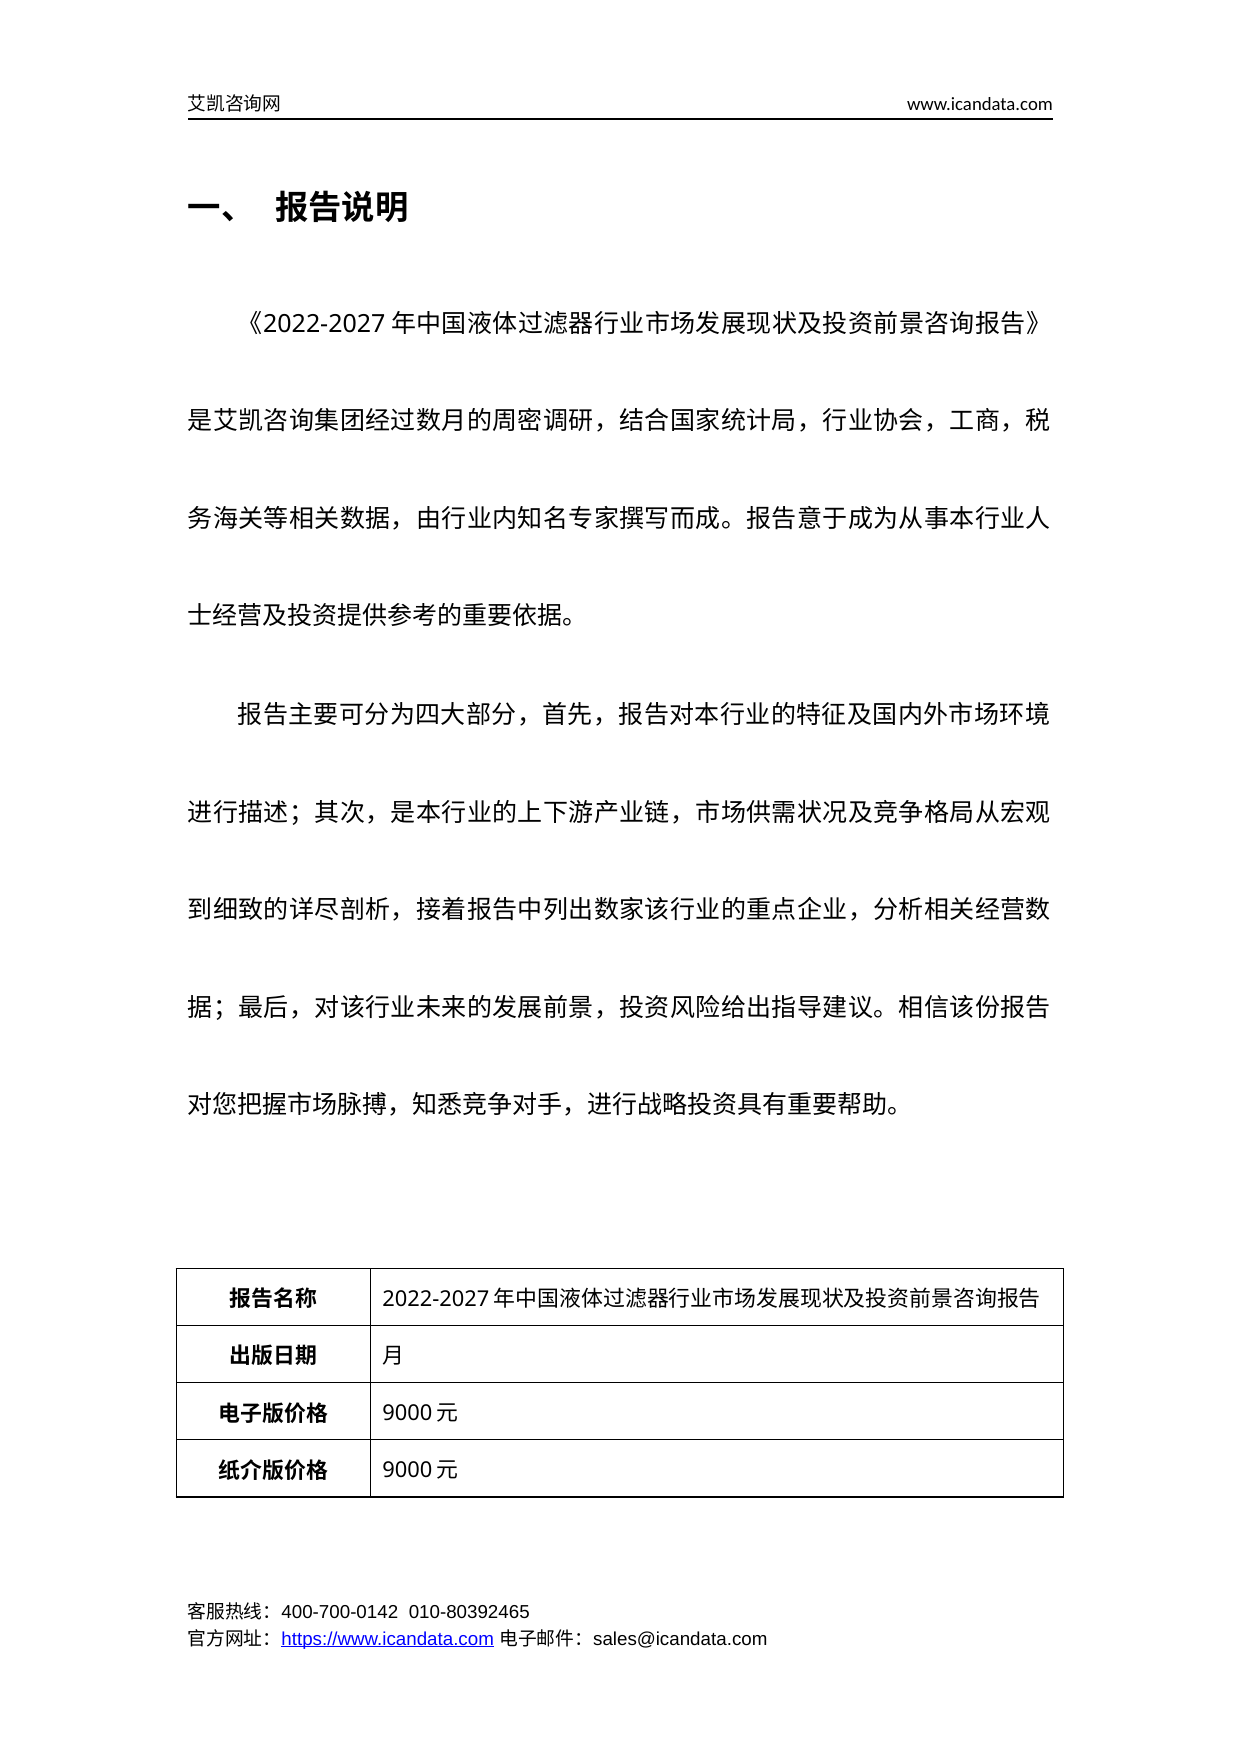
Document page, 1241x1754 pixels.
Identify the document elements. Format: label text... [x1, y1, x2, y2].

subtitle 报告说明 [187, 172, 1053, 237]
text 报告主要可分为四大部分，首先，报告对本行业的特征及国内外市场环境进行描述；其次，是本行业的上下游产业链，市场供需状况及竞争格局从宏观到细致的详尽剖析，接着报告中列出数家该行业的重点企业，分析相关经营数据；最后，对该行业未来的发展前景，投资风险给出指导建议。相信该份报告对您把握市场脉搏，知悉竞争对手，进行战略投资具有重要帮助。 [187, 681, 1053, 1136]
table_cell 月 [371, 1326, 1063, 1382]
table_cell 9000元 [371, 1383, 1063, 1439]
table_cell 出版日期 [177, 1326, 370, 1382]
table_header 报告名称 [177, 1269, 370, 1325]
table_cell 电子版价格 [177, 1383, 370, 1439]
table_header 2022-2027年中国液体过滤器行业市场发展现状及投资前景咨询报告 [371, 1269, 1063, 1325]
table_cell 9000元 [371, 1440, 1063, 1496]
text 《2022-2027年中国液体过滤器行业市场发展现状及投资前景咨询报告》是艾凯咨询集团经过数月的周密调研，结合国家统计局，行业协会，工商，税务海关等相关数据，由行业内知名专家撰写而成。报告意于成为从事本行业人士经营及投资提供参考的重要依据。 [187, 289, 1053, 646]
table_cell 纸介版价格 [177, 1440, 370, 1496]
